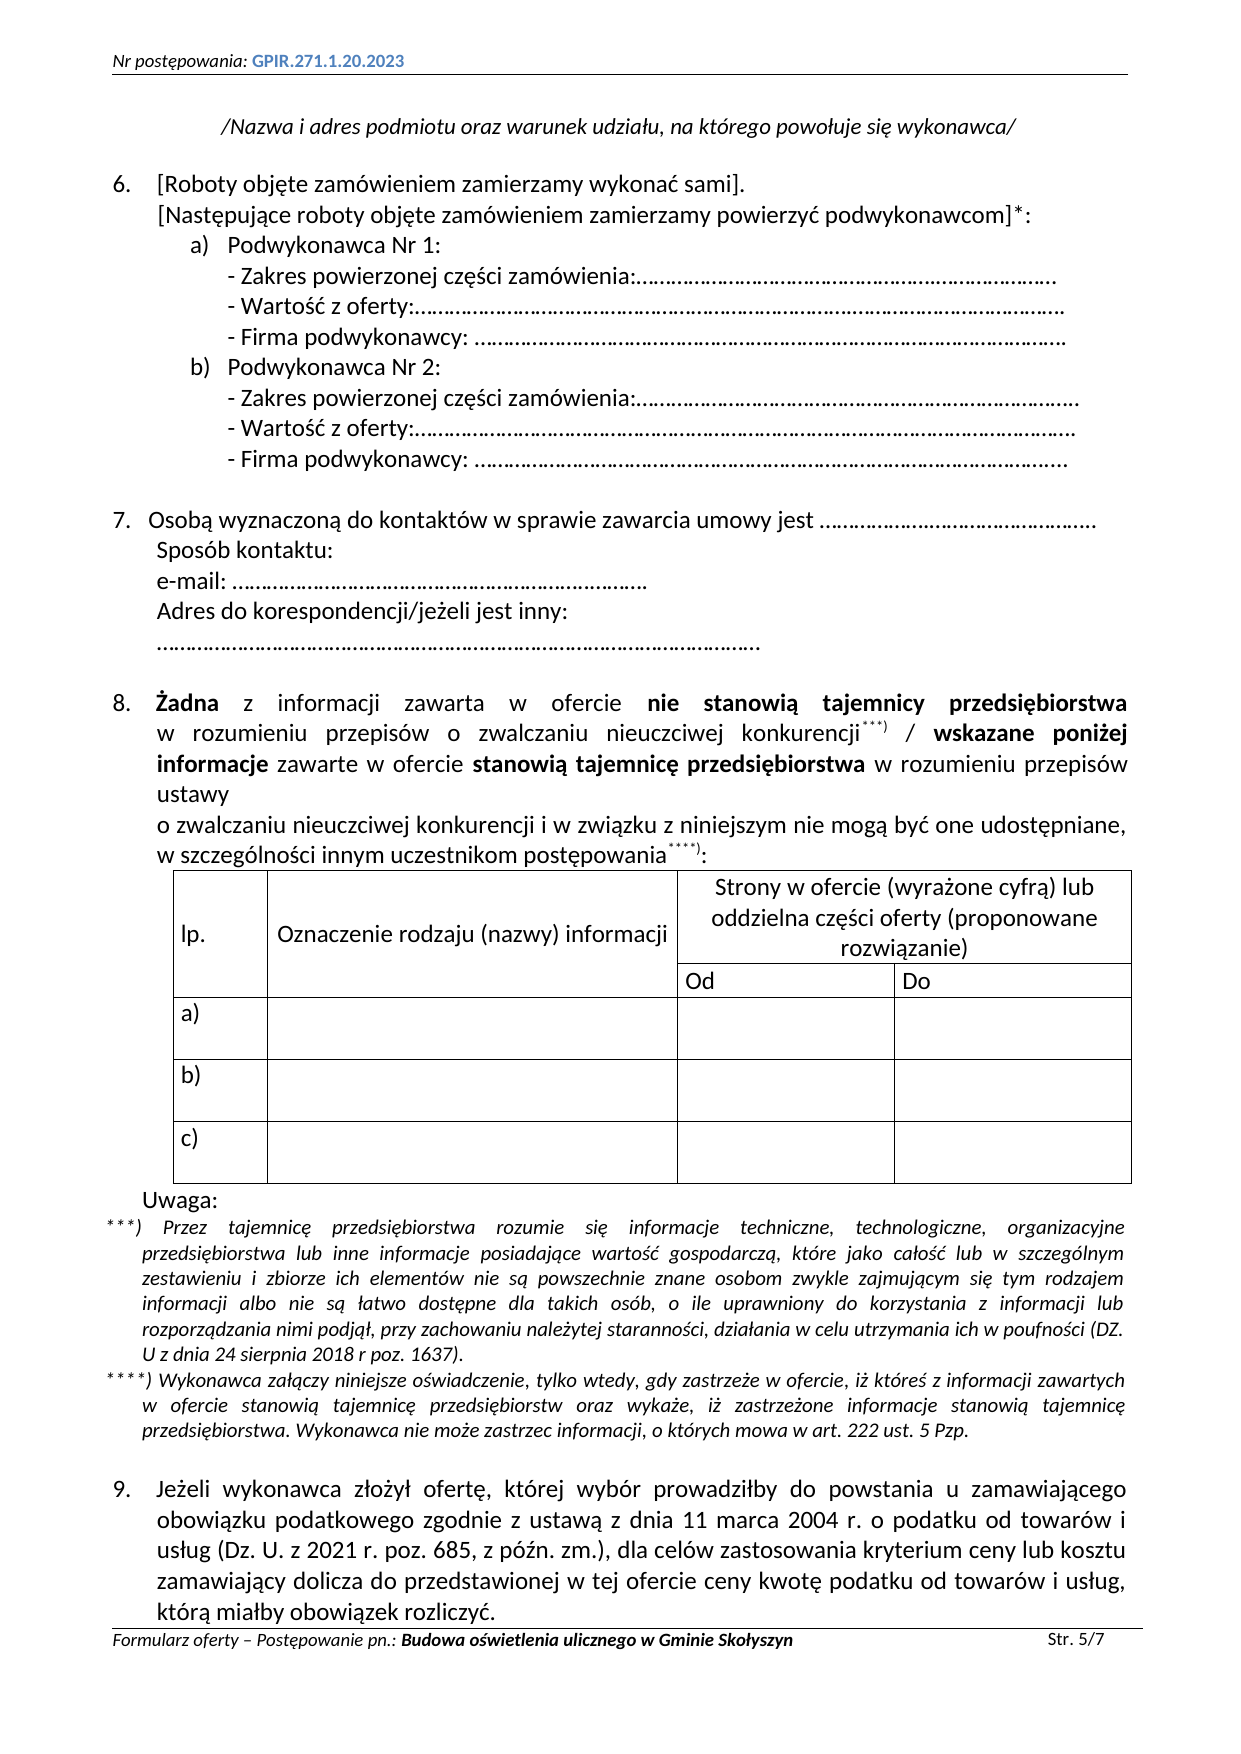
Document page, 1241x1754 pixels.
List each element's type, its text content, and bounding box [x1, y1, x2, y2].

text ****) Wykonawca załączy niniejsze oświadczenie, tylko wtedy, gdy zastrzeże w ofercie, iż któreś z informacji zawartych w ofercie stanowią tajemnicę przedsiębiorstw oraz wykaże, iż zastrzeżone informacje stanowią tajemnicę przedsiębiorstwa. Wykonawca nie może zastrzec informacji, o których mowa w art. 222 ust. 5 Pzp. [104, 1367, 1128, 1443]
table_cell [895, 1122, 1131, 1183]
text Adres do korespondencji/jeżeli jest inny: …………………………………………………………………………………………… [157, 596, 1128, 657]
text /Nazwa i adres podmiotu oraz warunek udziału, na którego powołuje się wykonawca/ [112, 112, 1128, 140]
table_cell [678, 1122, 894, 1183]
table_cell [895, 998, 1131, 1059]
text e-mail: ……………………………………………………..………. [156, 565, 1128, 596]
list [Roboty objęte zamówieniem zamierzamy wykonać sami]. [112, 168, 1128, 199]
text - Zakres powierzonej części zamówienia:…………………………………………….………………… [227, 260, 1128, 290]
table_cell [678, 1060, 894, 1121]
table_cell [174, 998, 267, 1059]
table_cell Do [895, 964, 1131, 997]
text 9. Jeżeli wykonawca złożył ofertę, której wybór prowadziłby do powstania u zamawiającego obowiązku podatkowego zgodnie z ustawą z dnia 11 marca 2004 r. o podatku od towarów i usług (Dz. U. z 2021 r. poz. 685, z późn. zm.), dla celów zastosowania kryterium ceny lub kosztu zamawiający dolicza do przedstawionej w tej ofercie ceny kwotę podatku od towarów i usług, którą miałby obowiązek rozliczyć. [112, 1474, 1128, 1626]
text - Firma podwykonawcy: …………………………………………………………………………………………. [227, 321, 1128, 351]
table_cell [268, 1122, 677, 1183]
table_cell [895, 1060, 1131, 1121]
table_cell [268, 998, 677, 1059]
text Sposób kontaktu: [156, 534, 1128, 565]
table_cell Od [678, 964, 894, 997]
table_cell [174, 1060, 267, 1121]
table_header Strony w ofercie (wyrażone cyfrą) lub oddzielna części oferty (proponowane rozwiązanie) [678, 871, 1131, 963]
table_cell [678, 998, 894, 1059]
text Uwaga: [142, 1184, 1128, 1214]
text - Wartość z oferty:……………………………………………………………………………………………………. [227, 412, 1128, 443]
table_cell [174, 1122, 267, 1183]
table_header lp. [174, 871, 267, 997]
text 8. Żadna z informacji zawarta w ofercie nie stanowią tajemnicy przedsiębiorstwa w rozumieniu przepisów o zwalczaniu nieuczciwej konkurencji***) / wskazane poniżej informacje zawarte w ofercie stanowią tajemnicę przedsiębiorstwa w rozumieniu przepisów ustawy o zwalczaniu nieuczciwej konkurencji i w związku z niniejszym nie mogą być one udostępniane, w szczególności innym uczestnikom postępowania****): [112, 687, 1128, 870]
table_cell [268, 1060, 677, 1121]
text [Następujące roboty objęte zamówieniem zamierzamy powierzyć podwykonawcom]*: [112, 199, 1128, 229]
text - Zakres powierzonej części zamówienia:………………………………………………………………….. [227, 382, 1128, 412]
list Podwykonawca Nr 2: [190, 351, 1128, 382]
text 7. Osobą wyznaczoną do kontaktów w sprawie zawarcia umowy jest ……………….……………………….. [112, 504, 1128, 534]
table_header Oznaczenie rodzaju (nazwy) informacji [268, 871, 677, 997]
text - Firma podwykonawcy: ……………………………………………………………………………………….... [227, 443, 1128, 473]
list Podwykonawca Nr 1: [190, 229, 1128, 260]
text - Wartość z oferty:………………………………………………………………….………………………………. [227, 290, 1128, 321]
text ***) Przez tajemnicę przedsiębiorstwa rozumie się informacje techniczne, technologiczne, organizacyjne przedsiębiorstwa lub inne informacje posiadające wartość gospodarczą, które jako całość lub w szczególnym zestawieniu i zbiorze ich elementów nie są powszechnie znane osobom zwykle zajmującym się tym rodzajem informacji albo nie są łatwo dostępne dla takich osób, o ile uprawniony do korzystania z informacji lub rozporządzania nimi podjął, przy zachowaniu należytej staranności, działania w celu utrzymania ich w poufności (DZ. U z dnia 24 sierpnia 2018 r poz. 1637). [104, 1214, 1128, 1367]
